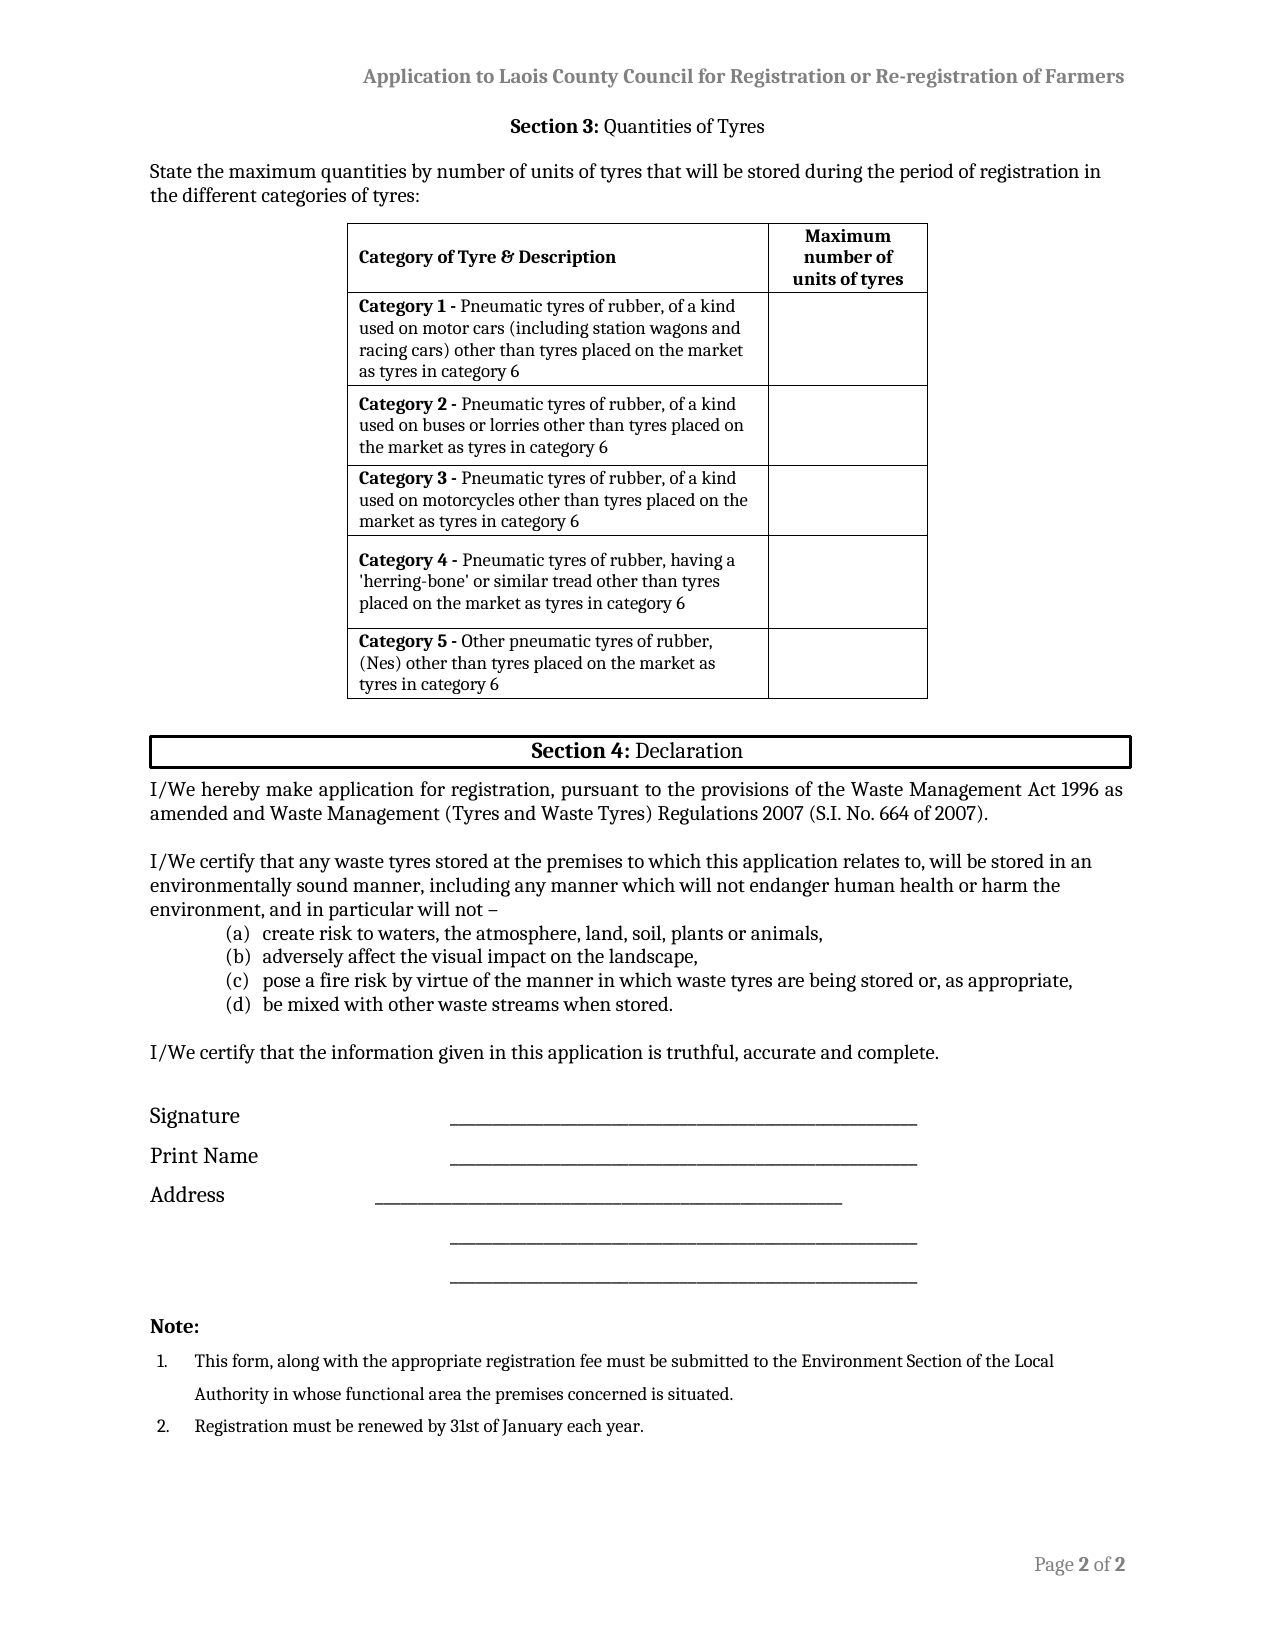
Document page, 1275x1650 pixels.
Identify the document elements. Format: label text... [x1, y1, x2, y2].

text I/We hereby make application for registration, pursuant to the provisions of the Waste Management Act 1996 as amended and Waste Management (Tyres and Waste Tyres) Regulations 2007 (S.I. No. 664 of 2007). [150, 777, 1125, 825]
table_header Maximum number of units of tyres [769, 224, 927, 292]
text Signature _______________________________________________________ [150, 1103, 1125, 1129]
text I/We certify that the information given in this application is truthful, accurate and complete. [150, 1041, 1125, 1065]
list This form, along with the appropriate registration fee must be submitted to the Environment Section of the Local Authority in whose functional area the premises concerned is situated. [157, 1351, 1125, 1405]
text _______________________________________________________ [150, 1261, 1125, 1287]
text Note: [150, 1315, 1125, 1339]
text I/We certify that any waste tyres stored at the premises to which this application relates to, will be stored in an environmentally sound manner, including any manner which will not endanger human health or harm the environment, and in particular will not – [150, 849, 1125, 921]
text Section 3: Quantities of Tyres [150, 114, 1125, 138]
table_cell [769, 466, 927, 534]
text Address _______________________________________________________ [150, 1182, 1125, 1208]
table_cell [769, 536, 927, 628]
text Section 4: Declaration [152, 738, 1125, 764]
text _______________________________________________________ [150, 1222, 1125, 1248]
list be mixed with other waste streams when stored. [225, 993, 1125, 1017]
list adversely affect the visual impact on the landscape, [225, 945, 1125, 969]
list pose a fire risk by virtue of the manner in which waste tyres are being stored or, as appropriate, [225, 969, 1125, 993]
list Registration must be renewed by 31st of January each year. [157, 1416, 1125, 1437]
table_cell Category 5 - Other pneumatic tyres of rubber, (Nes) other than tyres placed on the market as tyres in category 6 [348, 629, 768, 697]
table_cell Category 1 - Pneumatic tyres of rubber, of a kind used on motor cars (including station wagons and racing cars) other than tyres placed on the market as tyres in category 6 [348, 293, 768, 385]
text Print Name _______________________________________________________ [150, 1143, 1125, 1169]
table_cell Category 4 - Pneumatic tyres of rubber, having a 'herring-bone' or similar tread other than tyres placed on the market as tyres in category 6 [348, 536, 768, 628]
table_cell [769, 629, 927, 697]
text State the maximum quantities by number of units of tyres that will be stored during the period of registration in the different categories of tyres: [150, 160, 1125, 208]
table_cell Category 2 - Pneumatic tyres of rubber, of a kind used on buses or lorries other than tyres placed on the market as tyres in category 6 [348, 386, 768, 465]
table_header Category of Tyre & Description [348, 224, 768, 292]
table_cell Category 3 - Pneumatic tyres of rubber, of a kind used on motorcycles other than tyres placed on the market as tyres in category 6 [348, 466, 768, 534]
table_cell [769, 386, 927, 465]
list create risk to waters, the atmosphere, land, soil, plants or animals, [225, 921, 1125, 945]
table_cell [769, 293, 927, 385]
